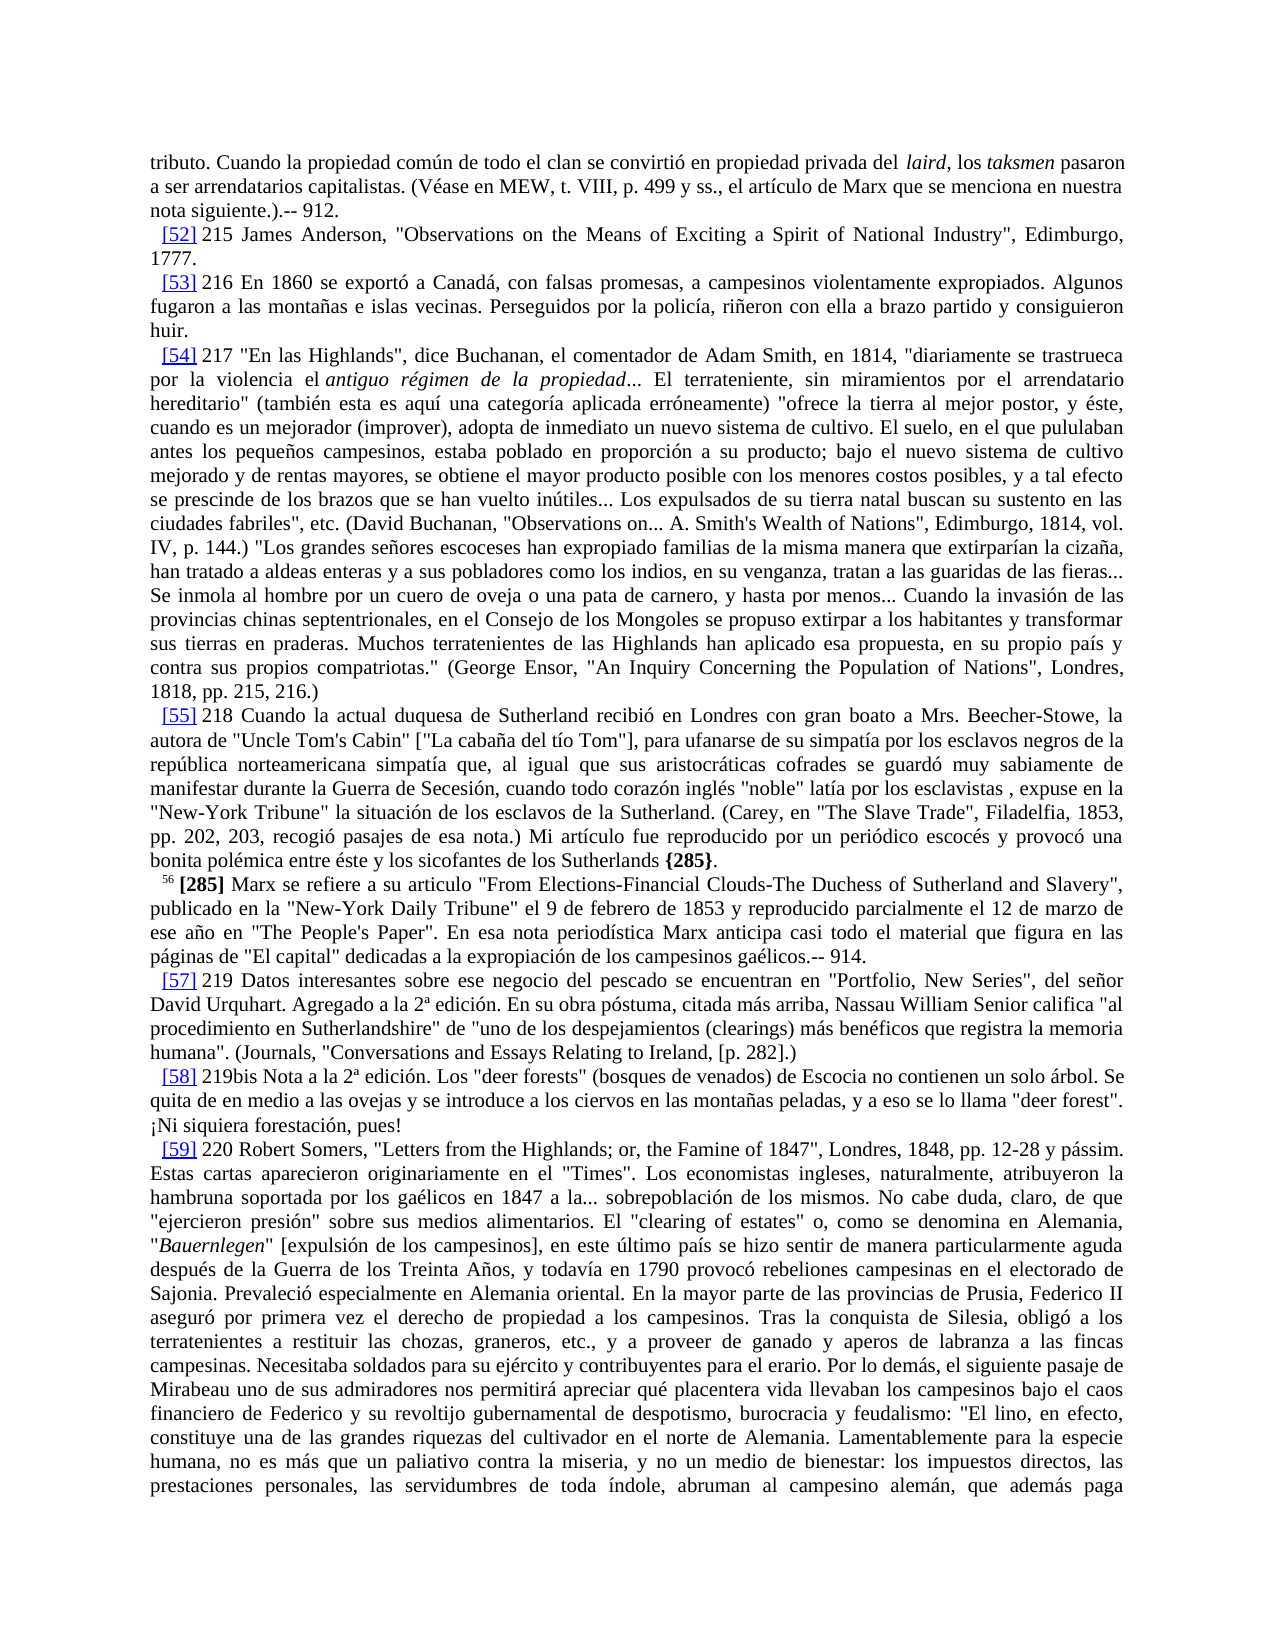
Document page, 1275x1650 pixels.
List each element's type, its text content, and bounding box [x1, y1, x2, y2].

text [55] 218 Cuando la actual duquesa de Sutherland recibió en Londres con gran boato a Mrs. Beecher-Stowe, la autora de "Uncle Tom's Cabin" ["La cabaña del tío Tom"], para ufanarse de su simpatía por los esclavos negros de la república norteamericana simpatía que, al igual que sus aristocráticas cofrades se guardó muy sabiamente de manifestar durante la Guerra de Secesión, cuando todo corazón inglés "noble" latía por los esclavistas , expuse en la "New-York Tribune" la situación de los esclavos de la Sutherland. (Carey, en "The Slave Trade", Filadelfia, 1853, pp. 202, 203, recogió pasajes de esa nota.) Mi artículo fue reproducido por un periódico escocés y provocó una bonita polémica entre éste y los sicofantes de los Sutherlands {285}. [150, 703, 1125, 872]
text [53] 216 En 1860 se exportó a Canadá, con falsas promesas, a campesinos violentamente expropiados. Algunos fugaron a las montañas e islas vecinas. Perseguidos por la policía, riñeron con ella a brazo partido y consiguieron huir. [150, 270, 1125, 342]
text [52] 215 James Anderson, "Observations on the Means of Exciting a Spirit of National Industry", Edimburgo, 1777. [150, 222, 1125, 270]
text [54] 217 "En las Highlands", dice Buchanan, el comentador de Adam Smith, en 1814, "diariamente se trastrueca por la violencia el antiguo régimen de la propiedad... El terrateniente, sin miramientos por el arrendatario hereditario" (también esta es aquí una categoría aplicada erróneamente) "ofrece la tierra al mejor postor, y éste, cuando es un mejorador (improver), adopta de inmediato un nuevo sistema de cultivo. El suelo, en el que pululaban antes los pequeños campesinos, estaba poblado en proporción a su producto; bajo el nuevo sistema de cultivo mejorado y de rentas mayores, se obtiene el mayor producto posible con los menores costos posibles, y a tal efecto se prescinde de los brazos que se han vuelto inútiles... Los expulsados de su tierra natal buscan su sustento en las ciudades fabriles", etc. (David Buchanan, "Observations on... A. Smith's Wealth of Nations", Edimburgo, 1814, vol. IV, p. 144.) "Los grandes señores escoceses han expropiado familias de la misma manera que extirparían la cizaña, han tratado a aldeas enteras y a sus pobladores como los indios, en su venganza, tratan a las guaridas de las fieras... Se inmola al hombre por un cuero de oveja o una pata de carnero, y hasta por menos... Cuando la invasión de las provincias chinas septentrionales, en el Consejo de los Mongoles se propuso extirpar a los habitantes y transformar sus tierras en praderas. Muchos terratenientes de las Highlands han aplicado esa propuesta, en su propio país y contra sus propios compatriotas." (George Ensor, "An Inquiry Concerning the Population of Nations", Londres, 1818, pp. 215, 216.) [150, 342, 1125, 703]
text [150, 1137, 1125, 1497]
text 56 [285] Marx se refiere a su articulo "From Elections-Financial Clouds-The Duchess of Sutherland and Slavery", publicado en la "New-York Daily Tribune" el 9 de febrero de 1853 y reproducido parcialmente el 12 de marzo de ese año en "The People's Paper". En esa nota periodística Marx anticipa casi todo el material que figura en las páginas de "El capital" dedicadas a la expropiación de los campesinos gaélicos.-- 914. [150, 872, 1125, 968]
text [150, 150, 1125, 222]
text [58] 219bis Nota a la 2ª edición. Los "deer forests" (bosques de venados) de Escocia no contienen un solo árbol. Se quita de en medio a las ovejas y se introduce a los ciervos en las montañas peladas, y a eso se lo llama "deer forest". ¡Ni siquiera forestación, pues! [150, 1064, 1125, 1137]
text [57] 219 Datos interesantes sobre ese negocio del pescado se encuentran en "Portfolio, New Series", del señor David Urquhart. Agregado a la 2ª edición. En su obra póstuma, citada más arriba, Nassau William Senior califica "al procedimiento en Sutherlandshire" de "uno de los despejamientos (clearings) más benéficos que registra la memoria humana". (Journals, "Conversations and Essays Relating to Ireland, [p. 282].) [150, 968, 1125, 1064]
